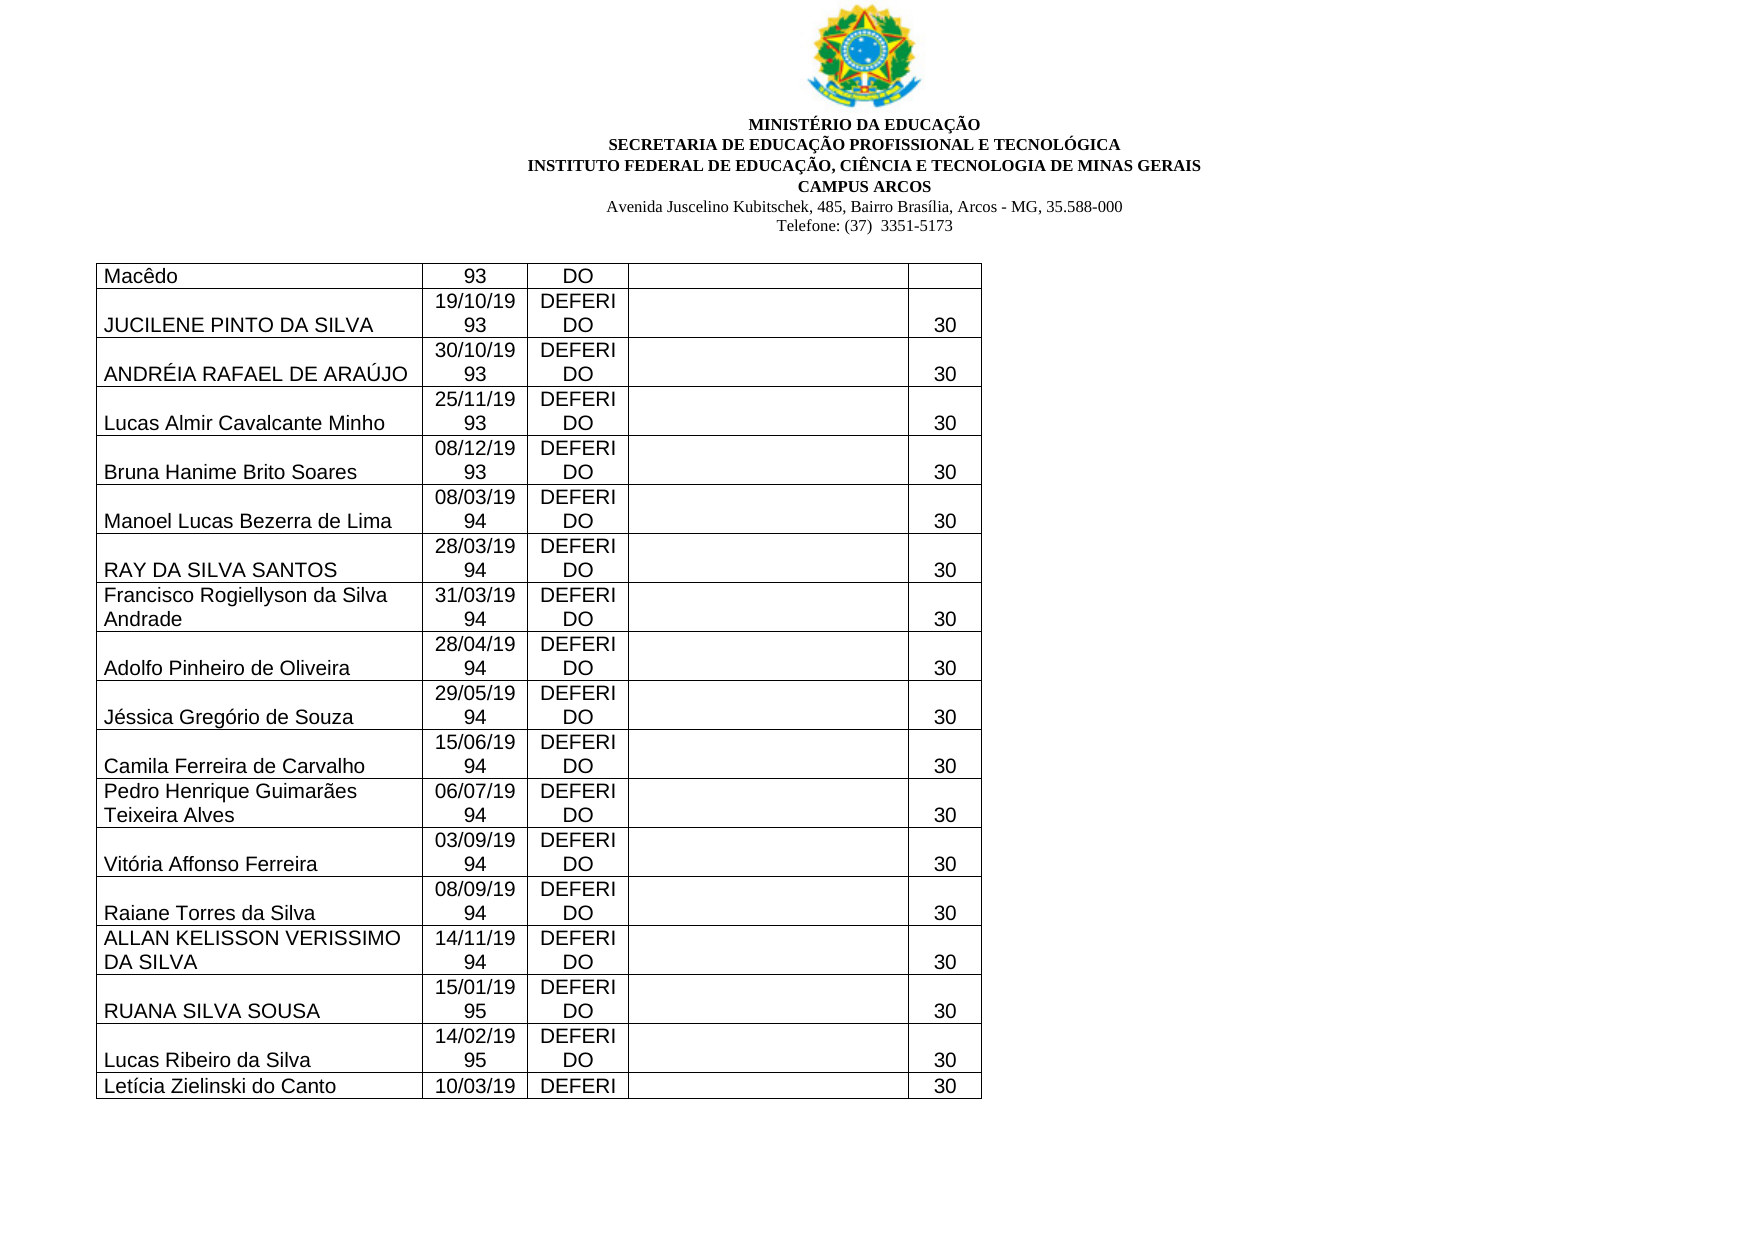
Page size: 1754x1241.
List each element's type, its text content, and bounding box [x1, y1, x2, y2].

table_cell 30 [909, 828, 981, 876]
table_cell 30 [909, 485, 981, 533]
table_cell DEFERIDO [528, 877, 628, 925]
table_cell Bruna Hanime Brito Soares [97, 436, 422, 484]
table_cell [629, 436, 908, 484]
table_cell 06/07/1994 [423, 779, 527, 827]
table_cell 29/05/1994 [423, 681, 527, 729]
table_cell DEFERIDO [528, 632, 628, 680]
table_cell DEFERIDO [528, 1024, 628, 1072]
table_cell [629, 877, 908, 925]
table_cell 30 [909, 436, 981, 484]
table_cell ANDRÉIA RAFAEL DE ARAÚJO [97, 338, 422, 386]
table_cell DEFERIDO [528, 583, 628, 631]
table_cell 30 [909, 1073, 981, 1098]
table_cell 30 [909, 387, 981, 435]
table_cell [629, 828, 908, 876]
table_cell 30/10/1993 [423, 338, 527, 386]
table_cell 30 [909, 779, 981, 827]
table_cell 15/01/1995 [423, 975, 527, 1023]
table_cell 04/10/1993 [423, 264, 527, 288]
table_cell DEFERIDO [528, 534, 628, 582]
table_cell 31/03/1994 [423, 583, 527, 631]
table_cell JUCILENE PINTO DA SILVA [97, 289, 422, 337]
table_cell Lucas Almir Cavalcante Minho [97, 387, 422, 435]
table_cell 30 [909, 338, 981, 386]
table_cell [629, 632, 908, 680]
table_cell DEFERIDO [528, 828, 628, 876]
table_cell [629, 681, 908, 729]
table_cell RAY DA SILVA SANTOS [97, 534, 422, 582]
table_cell 19/10/1993 [423, 289, 527, 337]
table_cell 30 [909, 730, 981, 778]
table_cell DEFERIDO [528, 264, 628, 288]
table_cell DEFERIDO [528, 436, 628, 484]
table_cell 30 [909, 632, 981, 680]
table_cell 30 [909, 1024, 981, 1072]
table_cell 30 [909, 289, 981, 337]
table_cell [629, 264, 908, 288]
table_cell DEFERIDO [528, 681, 628, 729]
table_cell [629, 387, 908, 435]
table_cell 30 [909, 264, 981, 288]
table_cell 03/09/1994 [423, 828, 527, 876]
table_cell 30 [909, 681, 981, 729]
table_cell 15/06/1994 [423, 730, 527, 778]
table_cell 08/09/1994 [423, 877, 527, 925]
table_cell 14/02/1995 [423, 1024, 527, 1072]
table_cell Camila Ferreira de Carvalho [97, 730, 422, 778]
table_cell 10/03/1995 [423, 1073, 527, 1098]
table_cell [629, 926, 908, 974]
table_cell DEFERIDO [528, 926, 628, 974]
table_cell Adolfo Pinheiro de Oliveira [97, 632, 422, 680]
table_cell Raiane Torres da Silva [97, 877, 422, 925]
table_cell 30 [909, 975, 981, 1023]
table_cell [629, 730, 908, 778]
table_cell DEFERIDO [528, 730, 628, 778]
table_cell Jéssica Gregório de Souza [97, 681, 422, 729]
table_cell [629, 779, 908, 827]
table_cell ALLAN KELISSON VERISSIMO DA SILVA [97, 926, 422, 974]
table_cell 14/11/1994 [423, 926, 527, 974]
table_cell 30 [909, 534, 981, 582]
table_cell DEFERIDO [528, 289, 628, 337]
table_cell 08/03/1994 [423, 485, 527, 533]
table_cell [629, 975, 908, 1023]
table_cell 30 [909, 583, 981, 631]
table_cell 08/12/1993 [423, 436, 527, 484]
table_cell [629, 485, 908, 533]
table_cell 28/03/1994 [423, 534, 527, 582]
table_cell DEFERIDO [528, 975, 628, 1023]
table_cell [629, 534, 908, 582]
table_cell [629, 289, 908, 337]
table_cell Manoel Lucas Bezerra de Lima [97, 485, 422, 533]
table_cell [629, 1024, 908, 1072]
table_cell Pedro Henrique Guimarães Teixeira Alves [97, 779, 422, 827]
table_cell 30 [909, 926, 981, 974]
table_cell RUANA SILVA SOUSA [97, 975, 422, 1023]
table_cell DEFERIDO [528, 779, 628, 827]
table_cell 30 [909, 877, 981, 925]
table_cell 25/11/1993 [423, 387, 527, 435]
table_cell [629, 1073, 908, 1098]
table_cell DEFERIDO [528, 338, 628, 386]
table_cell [97, 1073, 422, 1098]
table_cell [629, 583, 908, 631]
table_cell Lucas Ribeiro da Silva [97, 1024, 422, 1072]
table_cell [629, 338, 908, 386]
table_cell 28/04/1994 [423, 632, 527, 680]
table_cell Francisco Rogiellyson da Silva Andrade [97, 583, 422, 631]
table_cell DEFERIDO [528, 485, 628, 533]
table_cell DEFERIDO [528, 387, 628, 435]
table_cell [97, 264, 422, 288]
table_cell Vitória Affonso Ferreira [97, 828, 422, 876]
table_cell DEFERIDO [528, 1073, 628, 1098]
